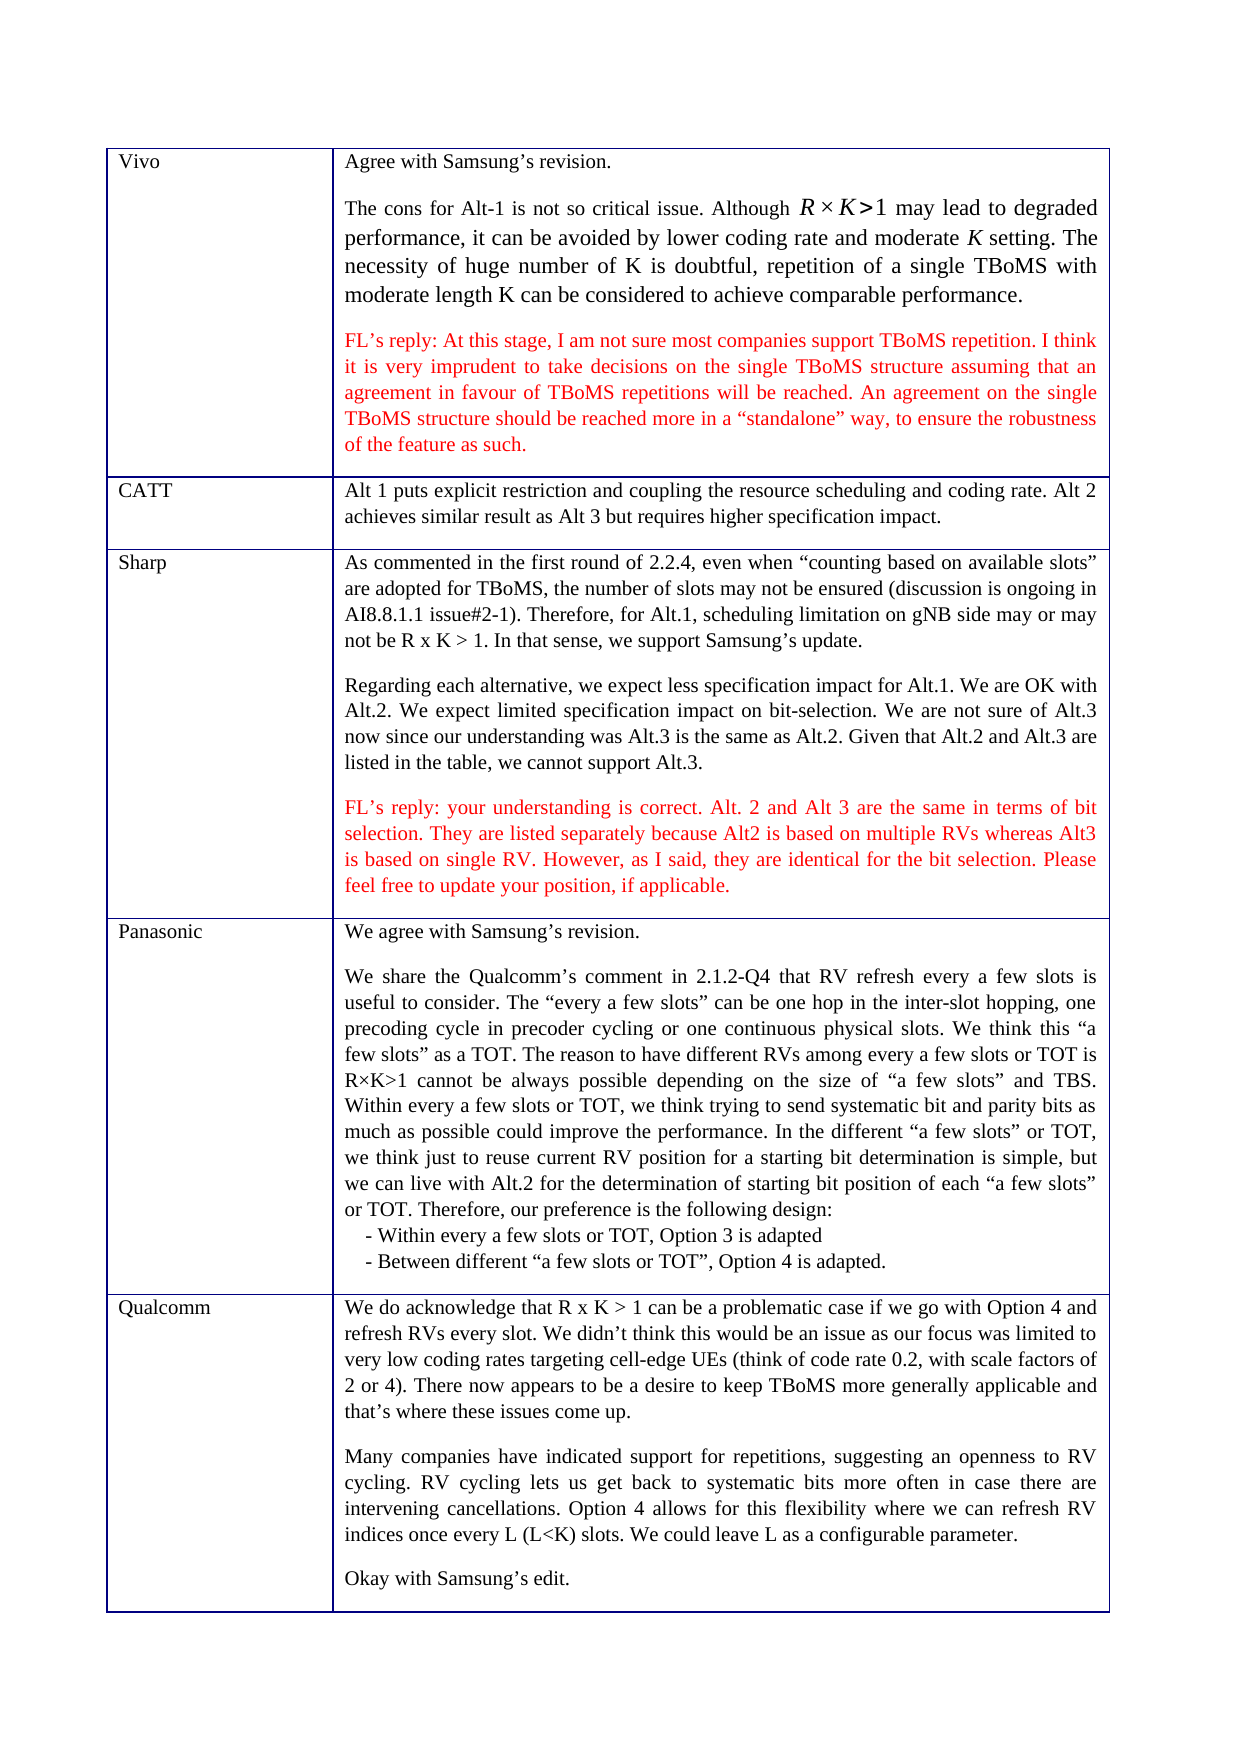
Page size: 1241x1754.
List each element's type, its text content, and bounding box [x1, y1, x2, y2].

table_cell Qualcomm [108, 1295, 332, 1611]
table_cell Panasonic [108, 919, 332, 1294]
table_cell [334, 1295, 1109, 1611]
table_cell As commented in the first round of 2.2.4, even when “counting based on available slots” are adopted for TBoMS, the number of slots may not be ensured (discussion is ongoing in AI8.8.1.1 issue#2-1). Therefore, for Alt.1, scheduling limitation on gNB side may or may not be R x K > 1. In that sense, we support Samsung’s update. Regarding each alternative, we expect less specification impact for Alt.1. We are OK with Alt.2. We expect limited specification impact on bit-selection. We are not sure of Alt.3 now since our understanding was Alt.3 is the same as Alt.2. Given that Alt.2 and Alt.3 are listed in the table, we cannot support Alt.3. FL’s reply: your understanding is correct. Alt. 2 and Alt 3 are the same in terms of bit selection. They are listed separately because Alt2 is based on multiple RVs whereas Alt3 is based on single RV. However, as I said, they are identical for the bit selection. Please feel free to update your position, if applicable. [334, 550, 1109, 917]
table_cell Vivo [108, 149, 332, 476]
table_cell Alt 1 puts explicit restriction and coupling the resource scheduling and coding rate. Alt 2 achieves similar result as Alt 3 but requires higher specification impact. [334, 478, 1109, 548]
table_cell Agree with Samsung’s revision. The cons for Alt-1 is not so critical issue. Although may lead to degraded performance, it can be avoided by lower coding rate and moderate K setting. The necessity of huge number of K is doubtful, repetition of a single TBoMS with moderate length K can be considered to achieve comparable performance. FL’s reply: At this stage, I am not sure most companies support TBoMS repetition. I think it is very imprudent to take decisions on the single TBoMS structure assuming that an agreement in favour of TBoMS repetitions will be reached. An agreement on the single TBoMS structure should be reached more in a “standalone” way, to ensure the robustness of the feature as such. [334, 149, 1109, 476]
table_cell We agree with Samsung’s revision. We share the Qualcomm’s comment in 2.1.2-Q4 that RV refresh every a few slots is useful to consider. The “every a few slots” can be one hop in the inter-slot hopping, one precoding cycle in precoder cycling or one continuous physical slots. We think this “a few slots” as a TOT. The reason to have different RVs among every a few slots or TOT is R×K>1 cannot be always possible depending on the size of “a few slots” and TBS. Within every a few slots or TOT, we think trying to send systematic bit and parity bits as much as possible could improve the performance. In the different “a few slots” or TOT, we think just to reuse current RV position for a starting bit determination is simple, but we can live with Alt.2 for the determination of starting bit position of each “a few slots” or TOT. Therefore, our preference is the following design: - Within every a few slots or TOT, Option 3 is adapted - Between different “a few slots or TOT”, Option 4 is adapted. [334, 919, 1109, 1294]
table_cell Sharp [108, 550, 332, 917]
table_cell CATT [108, 478, 332, 548]
